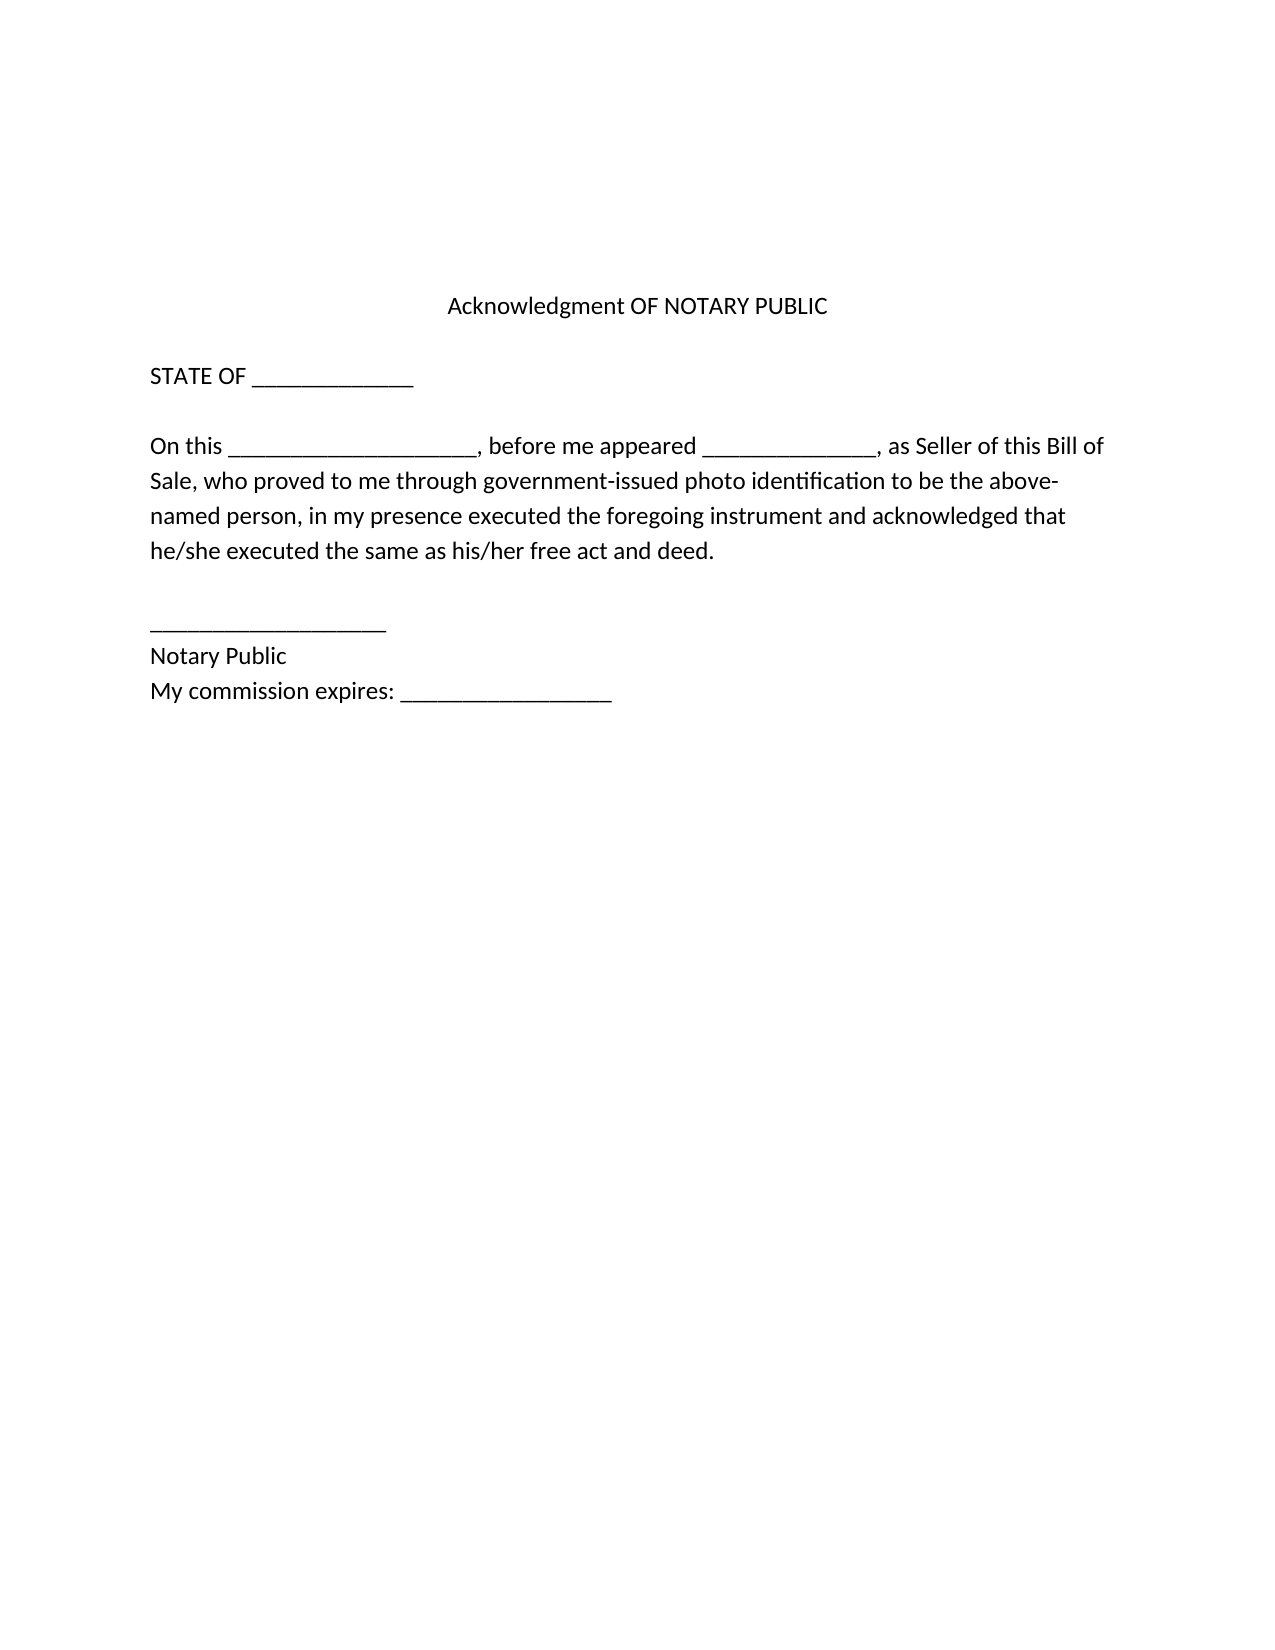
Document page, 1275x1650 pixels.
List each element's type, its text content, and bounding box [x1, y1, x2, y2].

text ___________________ [150, 605, 1125, 636]
text Notary Public [150, 640, 1125, 671]
text My commission expires: _________________ [150, 675, 1125, 706]
text STATE OF _____________ [150, 360, 1125, 391]
text Acknowledgment OF NOTARY PUBLIC [150, 290, 1125, 321]
text On this ____________________, before me appeared ______________, as Seller of this Bill of Sale, who proved to me through government-issued photo identification to be the above-named person, in my presence executed the foregoing instrument and acknowledged that he/she executed the same as his/her free act and deed. [150, 430, 1125, 566]
